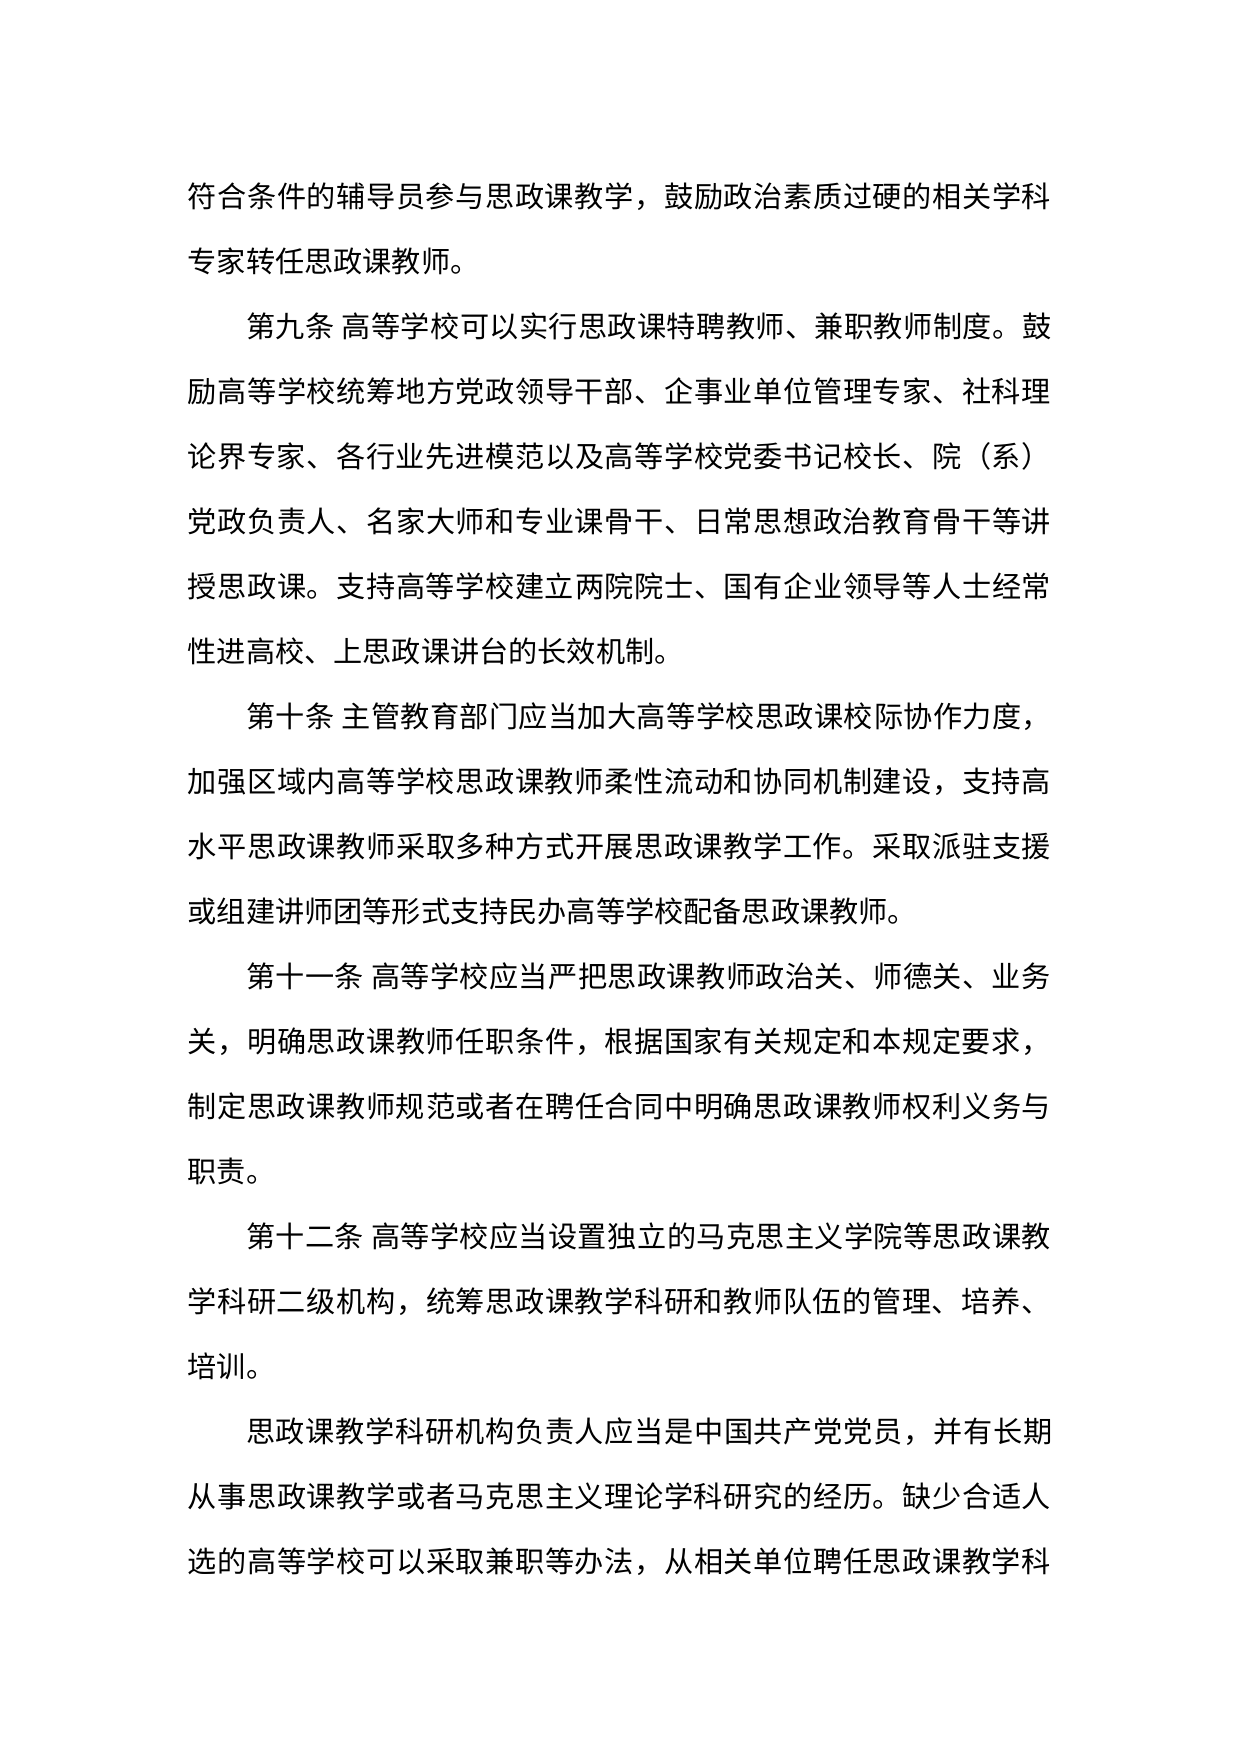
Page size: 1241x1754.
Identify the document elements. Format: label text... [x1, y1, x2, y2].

text 第十二条 高等学校应当设置独立的马克思主义学院等思政课教学科研二级机构，统筹思政课教学科研和教师队伍的管理、培养、培训。 [187, 1202, 1053, 1397]
text 第十一条 高等学校应当严把思政课教师政治关、师德关、业务关，明确思政课教师任职条件，根据国家有关规定和本规定要求，制定思政课教师规范或者在聘任合同中明确思政课教师权利义务与职责。 [187, 942, 1053, 1202]
text 第十条 主管教育部门应当加大高等学校思政课校际协作力度，加强区域内高等学校思政课教师柔性流动和协同机制建设，支持高水平思政课教师采取多种方式开展思政课教学工作。采取派驻支援或组建讲师团等形式支持民办高等学校配备思政课教师。 [187, 682, 1053, 942]
text 第九条 高等学校可以实行思政课特聘教师、兼职教师制度。鼓励高等学校统筹地方党政领导干部、企事业单位管理专家、社科理论界专家、各行业先进模范以及高等学校党委书记校长、院（系）党政负责人、名家大师和专业课骨干、日常思想政治教育骨干等讲授思政课。支持高等学校建立两院院士、国有企业领导等人士经常性进高校、上思政课讲台的长效机制。 [187, 292, 1053, 682]
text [187, 162, 1053, 292]
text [187, 1397, 1053, 1592]
